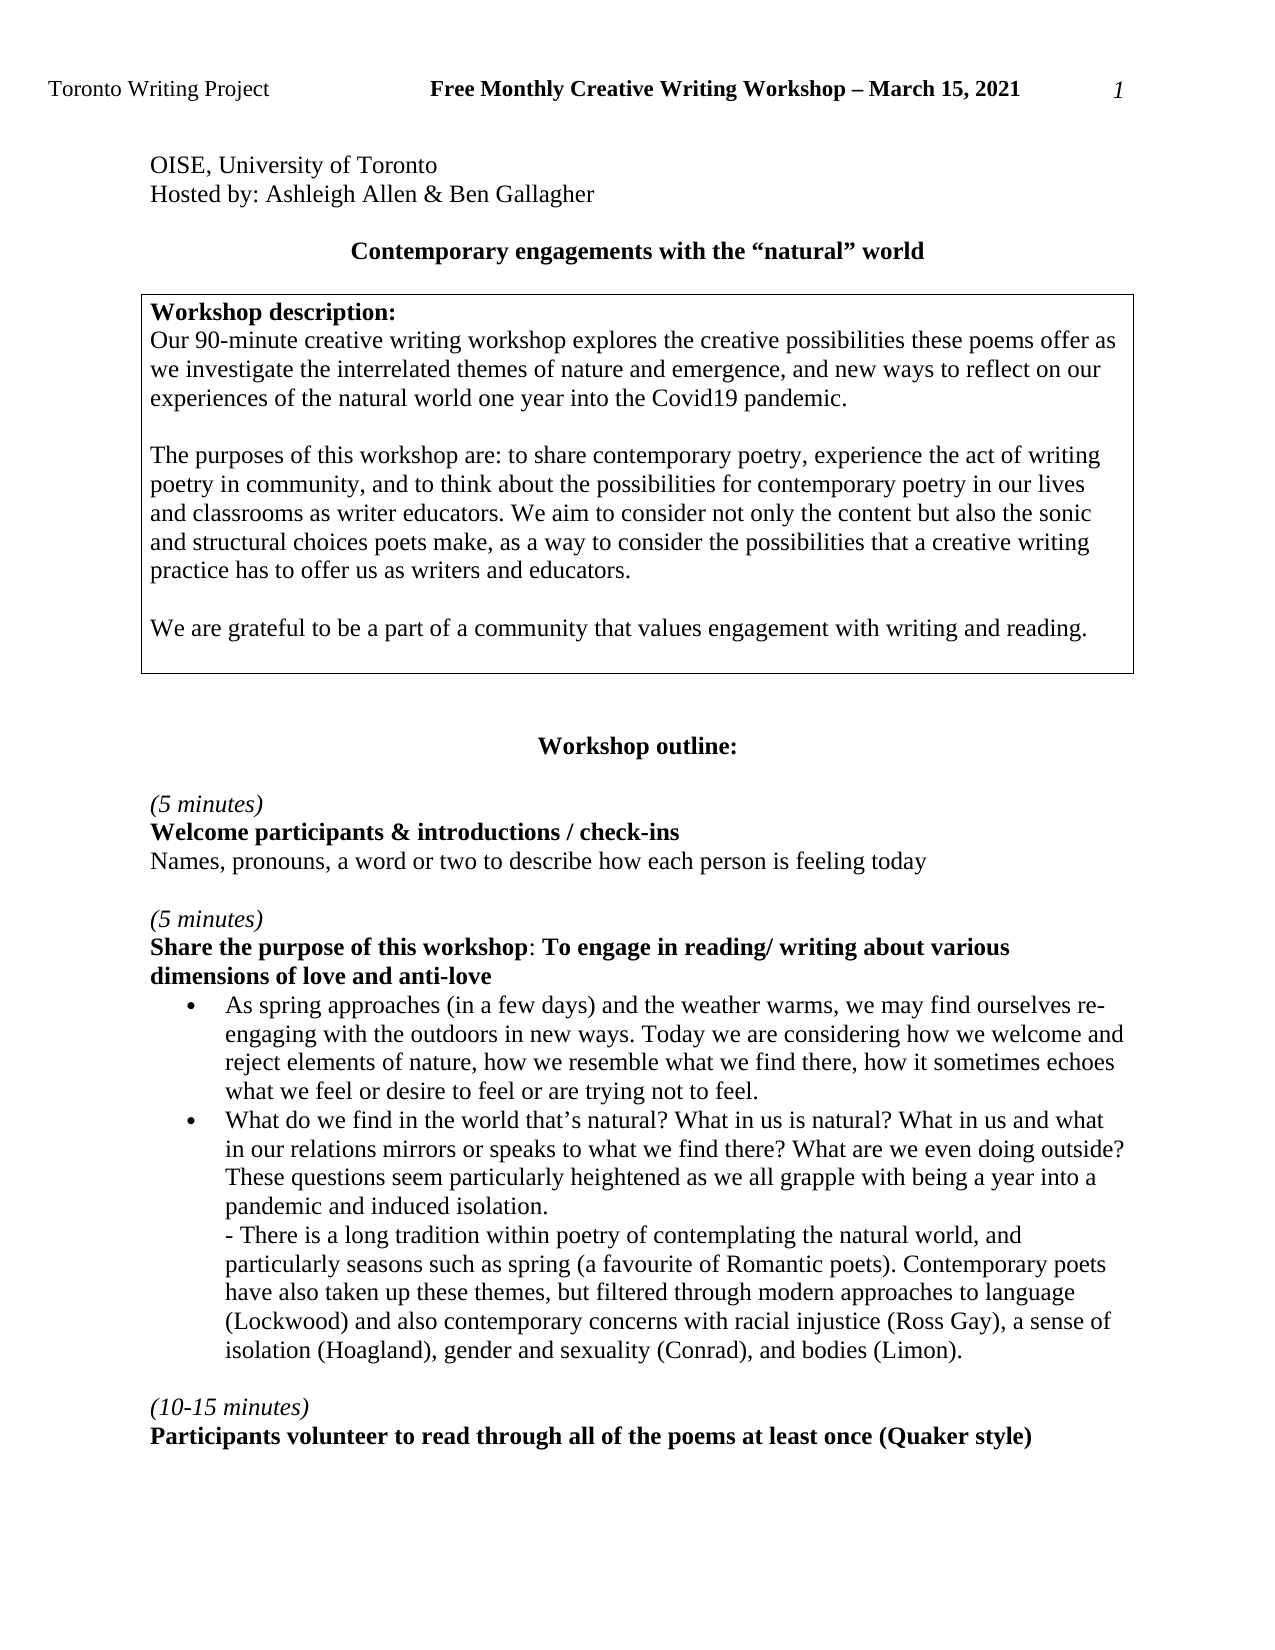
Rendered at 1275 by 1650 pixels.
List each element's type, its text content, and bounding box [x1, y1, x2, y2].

text The purposes of this workshop are: to share contemporary poetry, experience the act of writing poetry in community, and to think about the possibilities for contemporary poetry in our lives and classrooms as writer educators. We aim to consider not only the content but also the sonic and structural choices poets make, as a way to consider the possibilities that a creative writing practice has to offer us as writers and educators. [150, 441, 1125, 584]
text OISE, University of Toronto [150, 150, 1125, 179]
text (5 minutes) [150, 789, 1125, 817]
text (5 minutes) [150, 904, 1125, 932]
text (10-15 minutes) [150, 1392, 1125, 1421]
text Hosted by: Ashleigh Allen & Ben Gallagher [150, 179, 1125, 207]
text Share the purpose of this workshop: To engage in reading/ writing about various dimensions of love and anti-love [150, 932, 1125, 990]
text We are grateful to be a part of a community that values engagement with writing and reading. [150, 613, 1125, 642]
text Welcome participants & introductions / check-ins [150, 817, 1125, 846]
text Workshop description: [142, 295, 1133, 326]
text Names, pronouns, a word or two to describe how each person is feeling today [150, 846, 1125, 875]
text Our 90-minute creative writing workshop explores the creative possibilities these poems offer as we investigate the interrelated themes of nature and emergence, and new ways to reflect on our experiences of the natural world one year into the Covid19 pandemic. [150, 326, 1125, 412]
text Contemporary engagements with the “natural” world [150, 236, 1125, 294]
text - There is a long tradition within poetry of contemplating the natural world, and particularly seasons such as spring (a favourite of Romantic poets). Contemporary poets have also taken up these themes, but filtered through modern approaches to language (Lockwood) and also contemporary concerns with racial injustice (Ross Gay), a sense of isolation (Hoagland), gender and sexuality (Conrad), and bodies (Limon). [225, 1220, 1125, 1364]
text Participants volunteer to read through all of the poems at least once (Quaker style) [150, 1421, 1125, 1450]
list As spring approaches (in a few days) and the weather warms, we may find ourselves re-engaging with the outdoors in new ways. Today we are considering how we welcome and reject elements of nature, how we resemble what we find there, how it sometimes echoes what we feel or desire to feel or are trying not to feel. [187, 990, 1125, 1105]
text Workshop outline: [150, 731, 1125, 760]
list What do we find in the world that’s natural? What in us is natural? What in us and what in our relations mirrors or speaks to what we find there? What are we even doing outside? These questions seem particularly heightened as we all grapple with being a year into a pandemic and induced isolation. [187, 1105, 1125, 1220]
